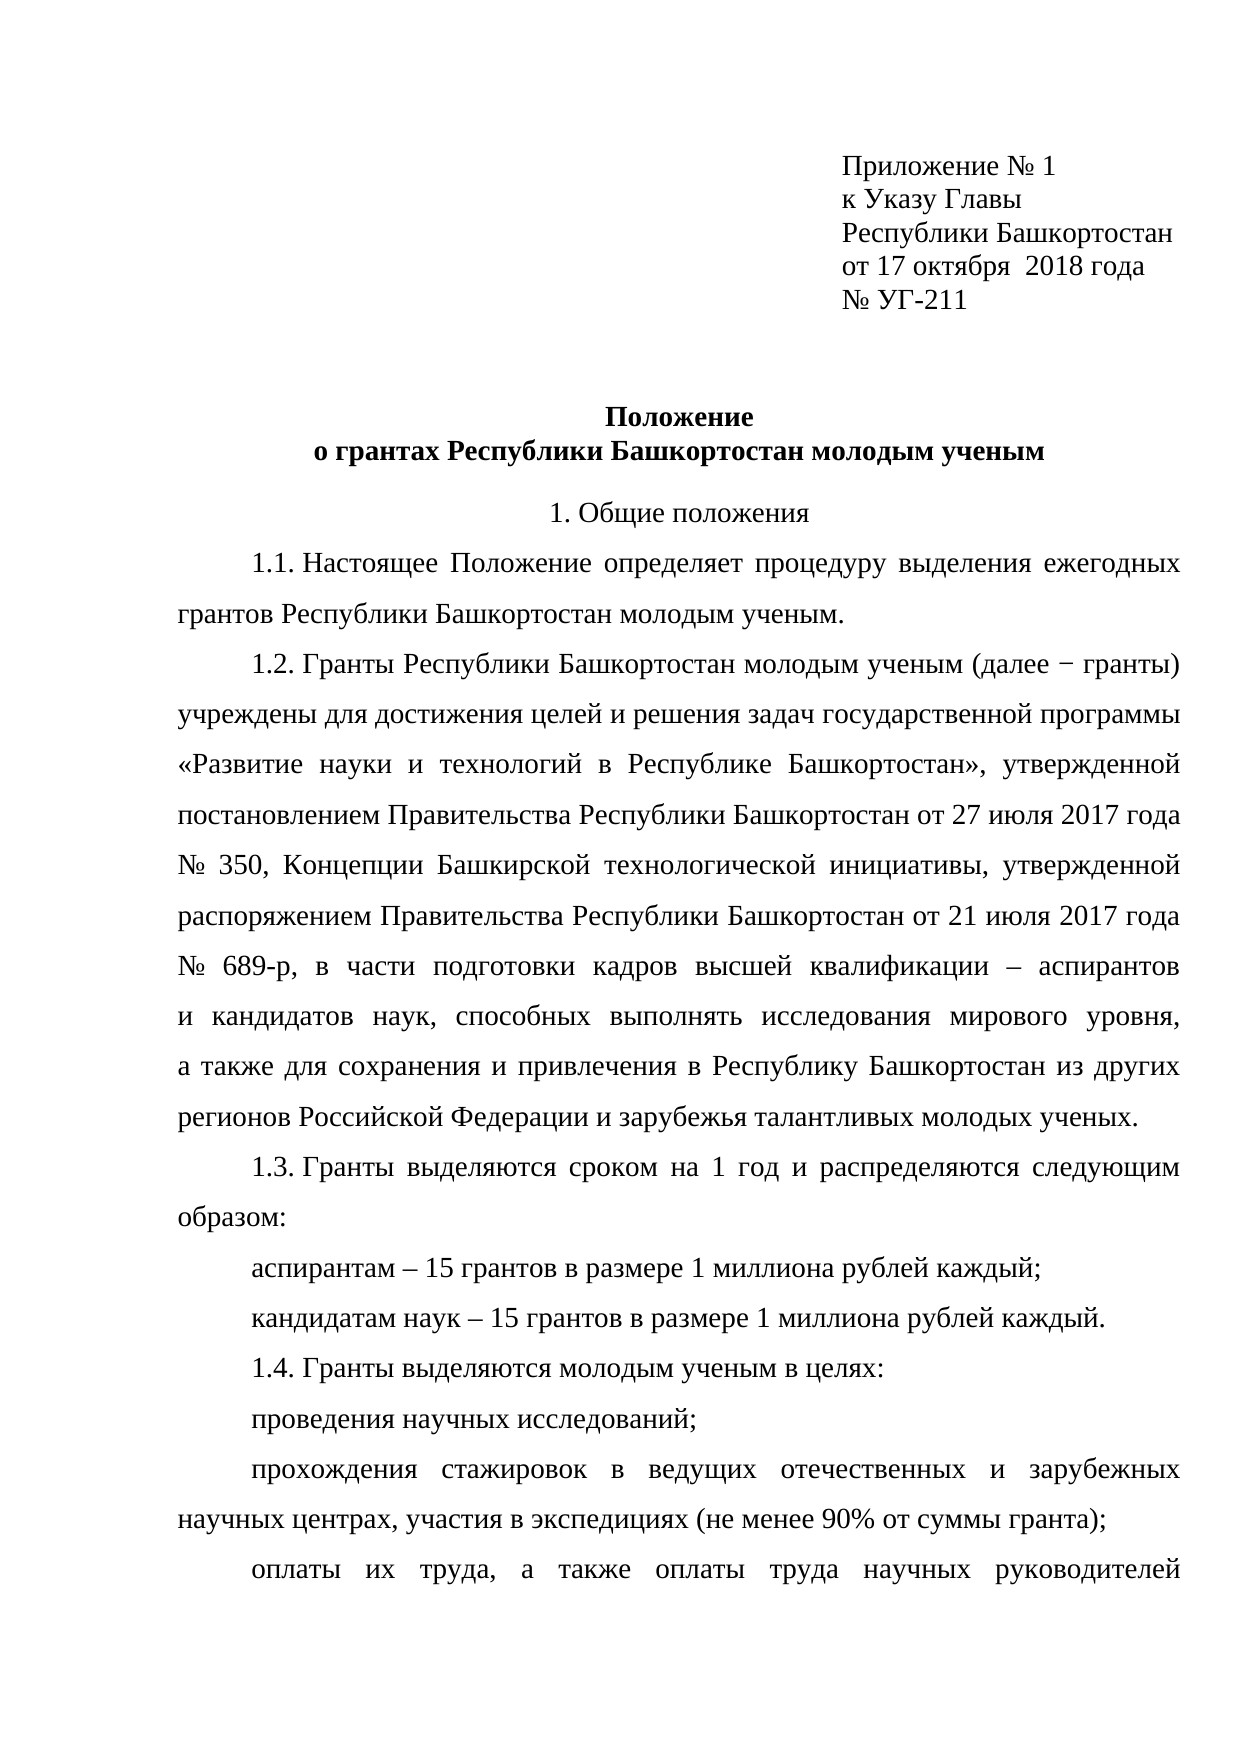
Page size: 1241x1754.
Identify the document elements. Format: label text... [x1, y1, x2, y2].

text о грантах Республики Башкортостан молодым ученым [177, 433, 1181, 466]
text 1.3. Гранты выделяются сроком на 1 год и распределяются следующим образом: [177, 1149, 1181, 1233]
text Приложение № 1 [842, 148, 1181, 181]
text № УГ-211 [842, 282, 1181, 315]
text Положение [177, 399, 1181, 433]
text от 17 октября 2018 года [842, 248, 1181, 282]
text к Указу Главы [842, 181, 1181, 215]
text аспирантам – 15 грантов в размере 1 миллиона рублей каждый; [177, 1250, 1181, 1283]
text проведения научных исследований; [177, 1401, 1181, 1434]
text Республики Башкортостан [842, 215, 1181, 248]
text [177, 1552, 1181, 1585]
text 1. Общие положения [177, 495, 1181, 529]
text 1.1. Настоящее Положение определяет процедуру выделения ежегодных грантов Республики Башкортостан молодым ученым. [177, 545, 1181, 629]
text 1.2. Гранты Республики Башкортостан молодым ученым (далее − гранты) учреждены для достижения целей и решения задач государственной программы «Развитие науки и технологий в Республике Башкортостан», утвержденной постановлением Правительства Республики Башкортостан от 27 июля 2017 года № 350, Концепции Башкирской технологической инициативы, утвержденной распоряжением Правительства Республики Башкортостан от 21 июля 2017 года № 689-р, в части подготовки кадров высшей квалификации – аспирантов и кандидатов наук, способных выполнять исследования мирового уровня, а также для сохранения и привлечения в Республику Башкортостан из других регионов Российской Федерации и зарубежья талантливых молодых ученых. [177, 646, 1181, 1132]
text 1.4. Гранты выделяются молодым ученым в целях: [177, 1350, 1181, 1384]
text прохождения стажировок в ведущих отечественных и зарубежных научных центрах, участия в экспедициях (не менее 90% от суммы гранта); [177, 1451, 1181, 1535]
text кандидатам наук – 15 грантов в размере 1 миллиона рублей каждый. [177, 1300, 1181, 1334]
